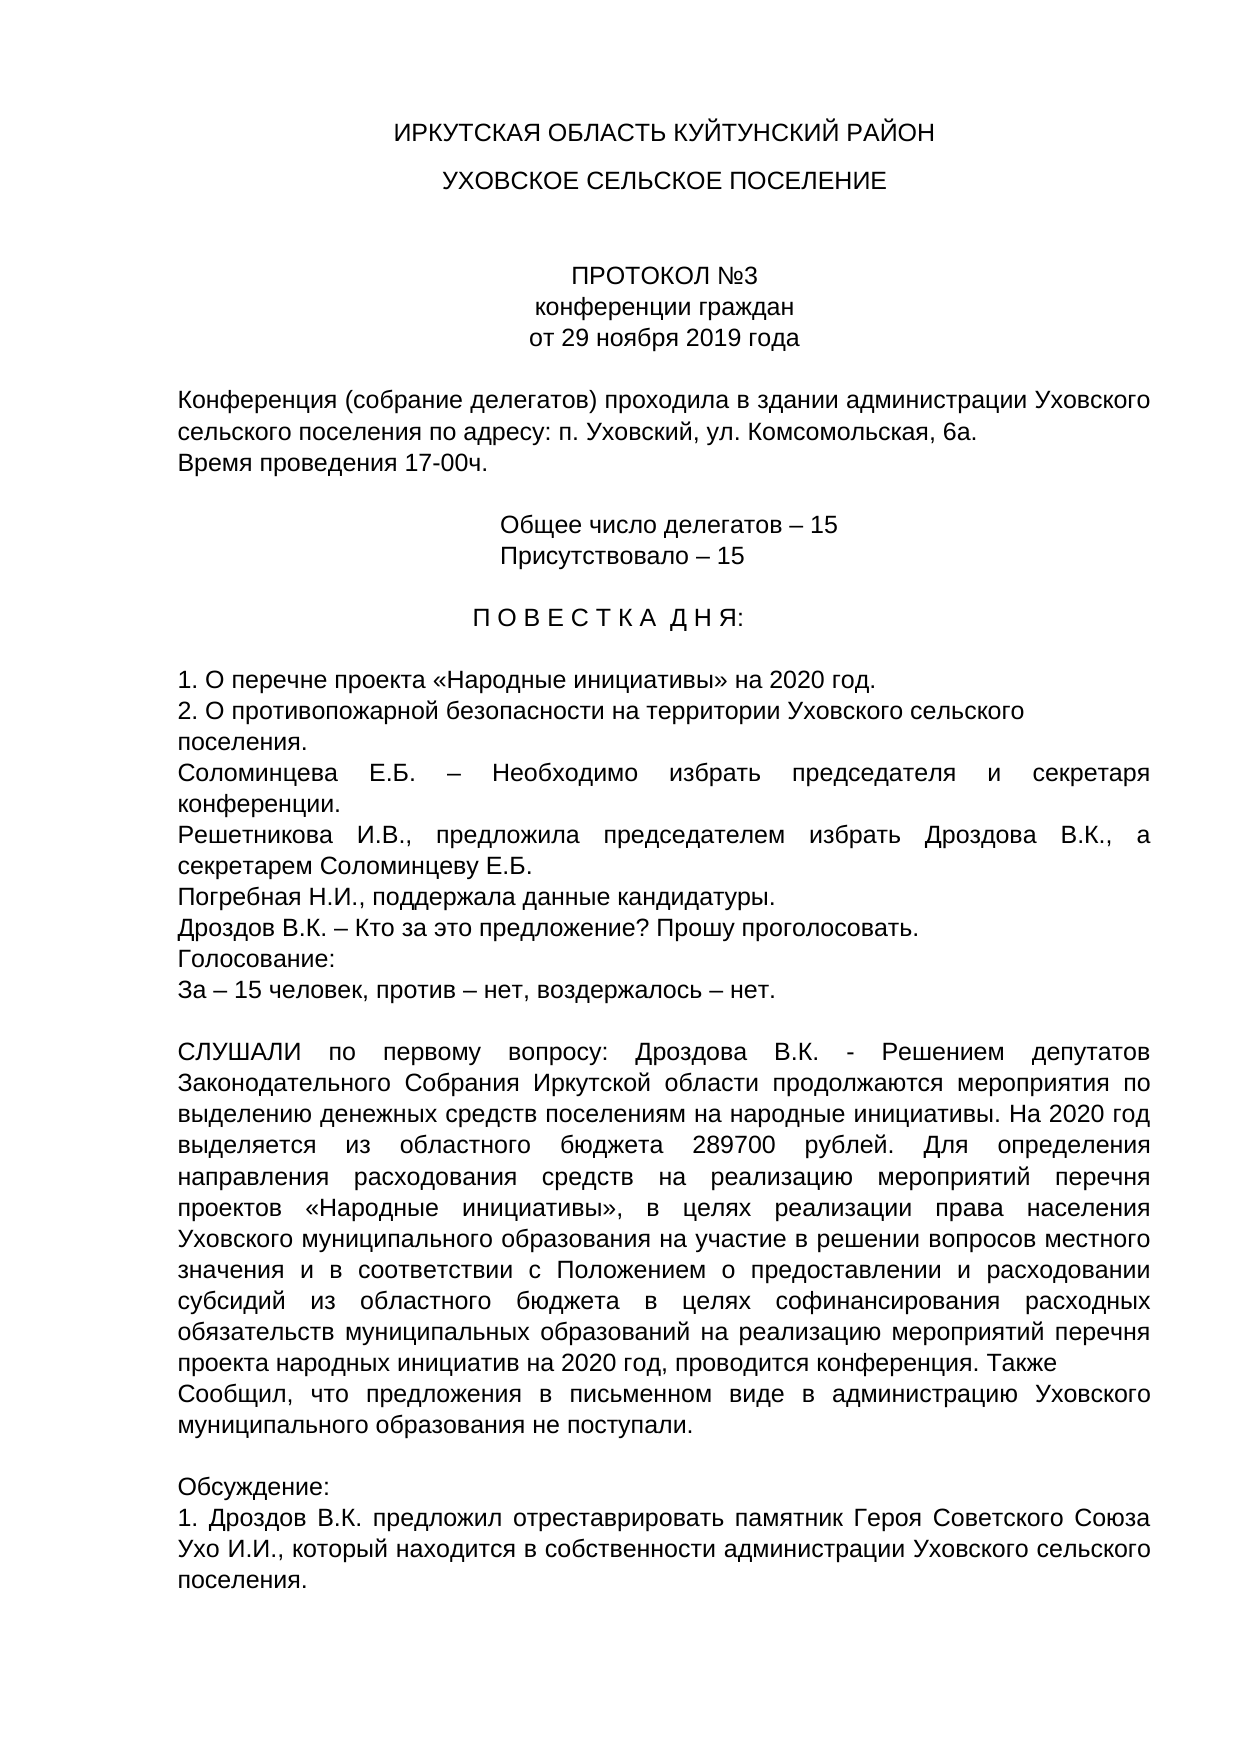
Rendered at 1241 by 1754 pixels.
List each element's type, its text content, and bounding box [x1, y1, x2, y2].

text Сообщил, что предложения в письменном виде в администрацию Уховского муниципального образования не поступали. [177, 1379, 1152, 1438]
text П О В Е С Т К А Д Н Я: [472, 603, 1152, 631]
text Обсуждение: [177, 1472, 1152, 1501]
text ИРКУТСКАЯ ОБЛАСТЬ КУЙТУНСКИЙ РАЙОН [177, 118, 1152, 147]
text 1. Дроздов В.К. предложил отреставрировать памятник Героя Советского Союза Ухо И.И., который находится в собственности администрации Уховского сельского поселения. [177, 1503, 1152, 1594]
text Голосование: [177, 944, 1152, 973]
text УХОВСКОЕ СЕЛЬСКОЕ ПОСЕЛЕНИЕ [177, 166, 1152, 194]
text Конференция (собрание делегатов) проходила в здании администрации Уховского сельского поселения по адресу: п. Уховский, ул. Комсомольская, 6а. [177, 385, 1152, 445]
text Время проведения 17-00ч. [177, 447, 1152, 476]
text от 29 ноября 2019 года [177, 323, 1152, 352]
text 2. О противопожарной безопасности на территории Уховского сельского поселения. [177, 696, 1152, 756]
text Присутствовало – 15 [472, 541, 1152, 569]
text Погребная Н.И., поддержала данные кандидатуры. [177, 882, 1152, 911]
text 1. О перечне проекта «Народные инициативы» на 2020 год. [177, 665, 1152, 693]
text Дроздов В.К. – Кто за это предложение? Прошу проголосовать. [177, 913, 1152, 942]
text Решетникова И.В., предложила председателем избрать Дроздова В.К., а секретарем Соломинцеву Е.Б. [177, 820, 1152, 880]
text Общее число делегатов – 15 [472, 509, 1152, 538]
text ПРОТОКОЛ №3 [177, 261, 1152, 290]
text СЛУШАЛИ по первому вопросу: Дроздова В.К. - Решением депутатов Законодательного Собрания Иркутской области продолжаются мероприятия по выделению денежных средств поселениям на народные инициативы. На 2020 год выделяется из областного бюджета 289700 рублей. Для определения направления расходования средств на реализацию мероприятий перечня проектов «Народные инициативы», в целях реализации права населения Уховского муниципального образования на участие в решении вопросов местного значения и в соответствии с Положением о предоставлении и расходовании субсидий из областного бюджета в целях софинансирования расходных обязательств муниципальных образований на реализацию мероприятий перечня проекта народных инициатив на 2020 год, проводится конференция. Также [177, 1037, 1152, 1376]
text За – 15 человек, против – нет, воздержалось – нет. [177, 975, 1152, 1004]
text конференции граждан [177, 292, 1152, 321]
text Соломинцева Е.Б. – Необходимо избрать председателя и секретаря конференции. [177, 758, 1152, 818]
